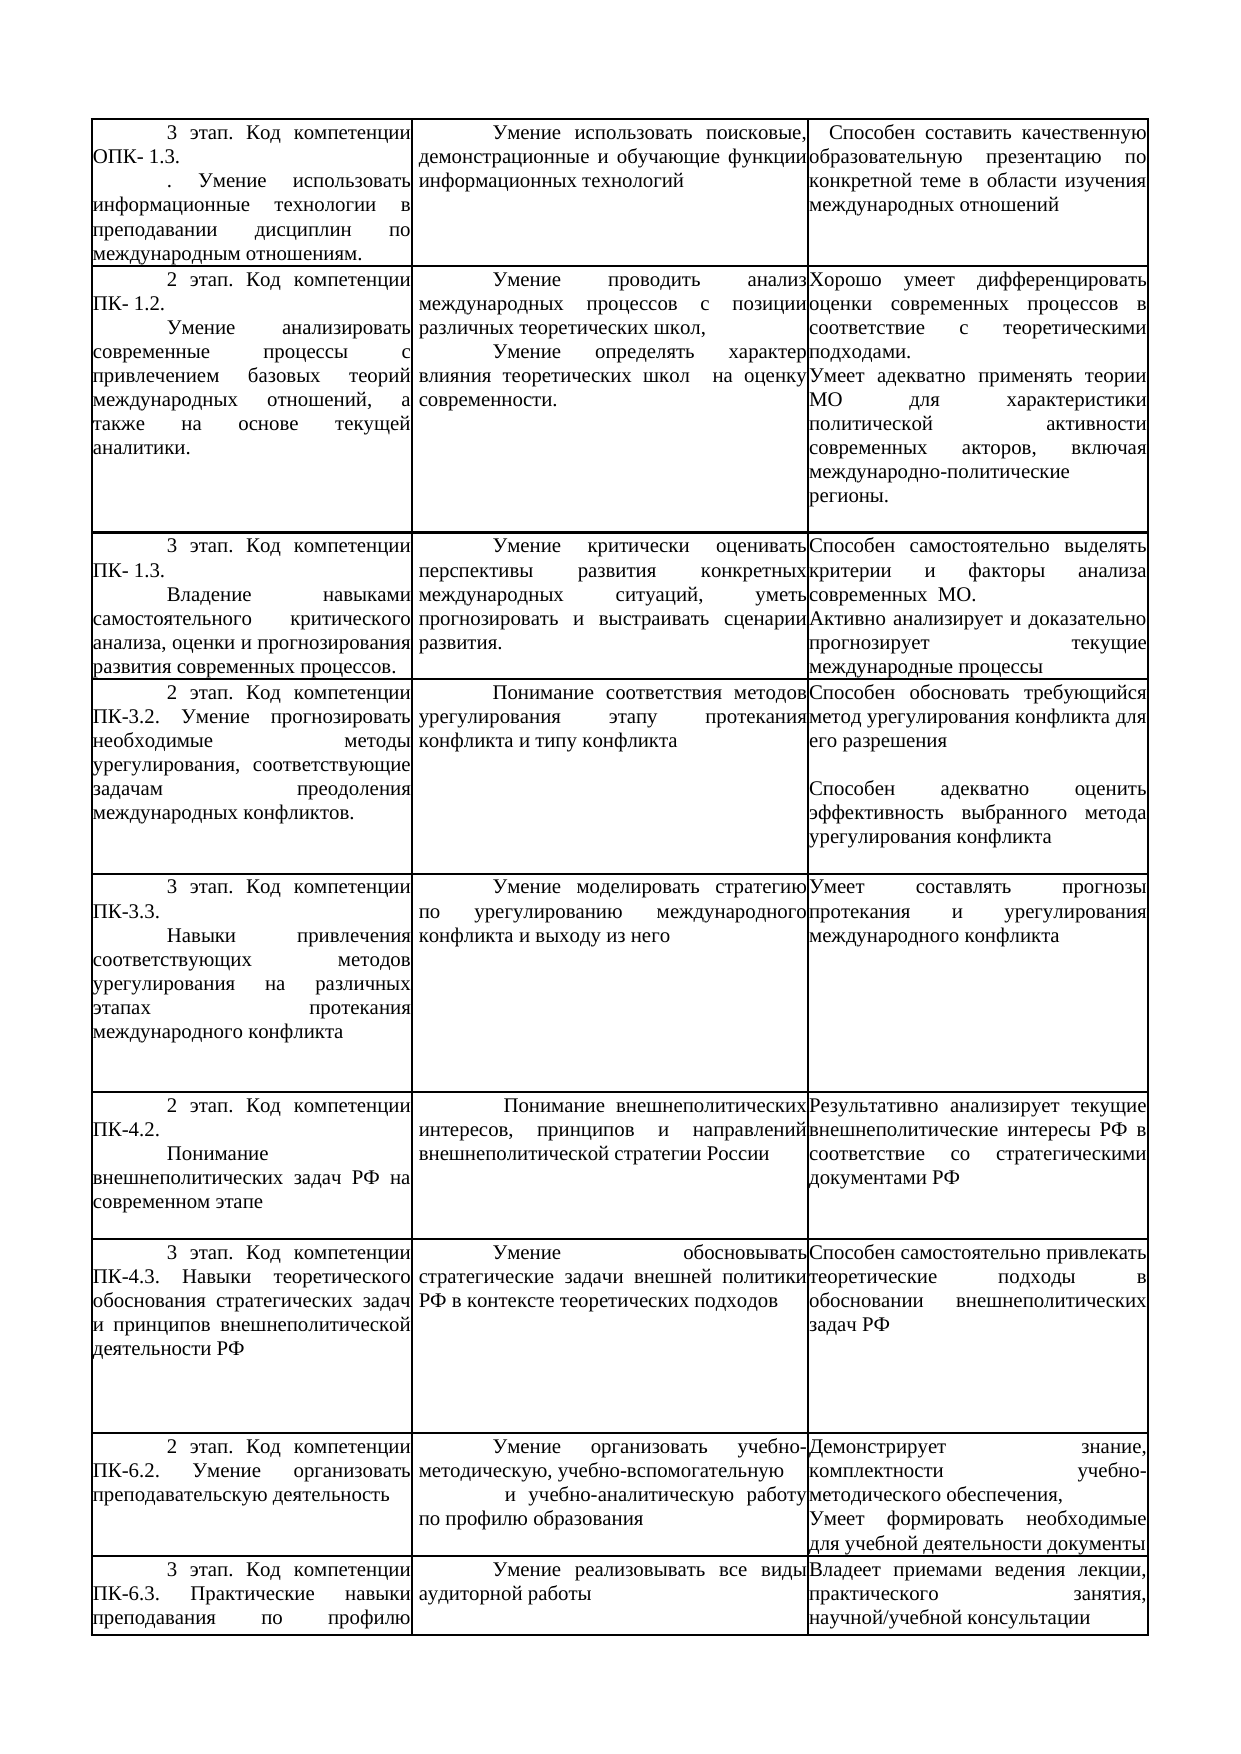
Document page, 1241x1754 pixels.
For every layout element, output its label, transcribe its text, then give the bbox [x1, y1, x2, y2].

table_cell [809, 1557, 1147, 1634]
table_cell Хорошо умеет дифференцировать оценки современных процессов в соответствие с теоретическими подходами. Умеет адекватно применять теории МО для характеристики политической активности современных акторов, включая международно-политические регионы. [809, 267, 1147, 531]
table_cell Способен составить качественную образовательную презентацию по конкретной теме в области изучения международных отношений [809, 120, 1147, 264]
table_cell 2 этап. Код компетенции ПК- 1.2. Умение анализировать современные процессы с привлечением базовых теорий международных отношений, а также на основе текущей аналитики. [93, 267, 411, 531]
table_cell Понимание соответствия методов урегулирования этапу протекания конфликта и типу конфликта [413, 680, 807, 872]
table_cell 3 этап. Код компетенции ОПК- 1.3. . Умение использовать информационные технологии в преподавании дисциплин по международным отношениям. [93, 120, 411, 264]
table_cell Способен обосновать требующийся метод урегулирования конфликта для его разрешения Способен адекватно оценить эффективность выбранного метода урегулирования конфликта [809, 680, 1147, 872]
table_cell 3 этап. Код компетенции ПК-4.3. Навыки теоретического обоснования стратегических задач и принципов внешнеполитической деятельности РФ [93, 1240, 411, 1432]
table_cell Умение моделировать стратегию по урегулированию международного конфликта и выходу из него [413, 875, 807, 1091]
table_cell 3 этап. Код компетенции ПК- 1.3. Владение навыками самостоятельного критического анализа, оценки и прогнозирования развития современных процессов. [93, 534, 411, 678]
table_cell 2 этап. Код компетенции ПК-3.2. Умение прогнозировать необходимые методы урегулирования, соответствующие задачам преодоления международных конфликтов. [93, 680, 411, 872]
table_cell Умение критически оценивать перспективы развития конкретных международных ситуаций, уметь прогнозировать и выстраивать сценарии развития. [413, 534, 807, 678]
table_cell 2 этап. Код компетенции ПК-6.2. Умение организовать преподавательскую деятельность [93, 1434, 411, 1554]
table_cell Демонстрирует знание, комплектности учебно-методического обеспечения, Умеет формировать необходимые для учебной деятельности документы [809, 1434, 1147, 1554]
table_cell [413, 1557, 807, 1634]
table_cell Умение проводить анализ международных процессов с позиции различных теоретических школ, Умение определять характер влияния теоретических школ на оценку современности. [413, 267, 807, 531]
table_cell Умение использовать поисковые, демонстрационные и обучающие функции информационных технологий [413, 120, 807, 264]
table_cell 2 этап. Код компетенции ПК-4.2. Понимание внешнеполитических задач РФ на современном этапе [93, 1093, 411, 1237]
table_cell Умеет составлять прогнозы протекания и урегулирования международного конфликта [809, 875, 1147, 1091]
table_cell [93, 1557, 411, 1634]
table_cell Способен самостоятельно выделять критерии и факторы анализа современных МО. Активно анализирует и доказательно прогнозирует текущие международные процессы [809, 534, 1147, 678]
table_cell Умение обосновывать стратегические задачи внешней политики РФ в контексте теоретических подходов [413, 1240, 807, 1432]
table_cell 3 этап. Код компетенции ПК-3.3. Навыки привлечения соответствующих методов урегулирования на различных этапах протекания международного конфликта [93, 875, 411, 1091]
table_cell Понимание внешнеполитических интересов, принципов и направлений внешнеполитической стратегии России [413, 1093, 807, 1237]
table_cell Умение организовать учебно-методическую, учебно-вспомогательную и учебно-аналитическую работу по профилю образования [413, 1434, 807, 1554]
table_cell Способен самостоятельно привлекать теоретические подходы в обосновании внешнеполитических задач РФ [809, 1240, 1147, 1432]
table_cell Результативно анализирует текущие внешнеполитические интересы РФ в соответствие со стратегическими документами РФ [809, 1093, 1147, 1237]
